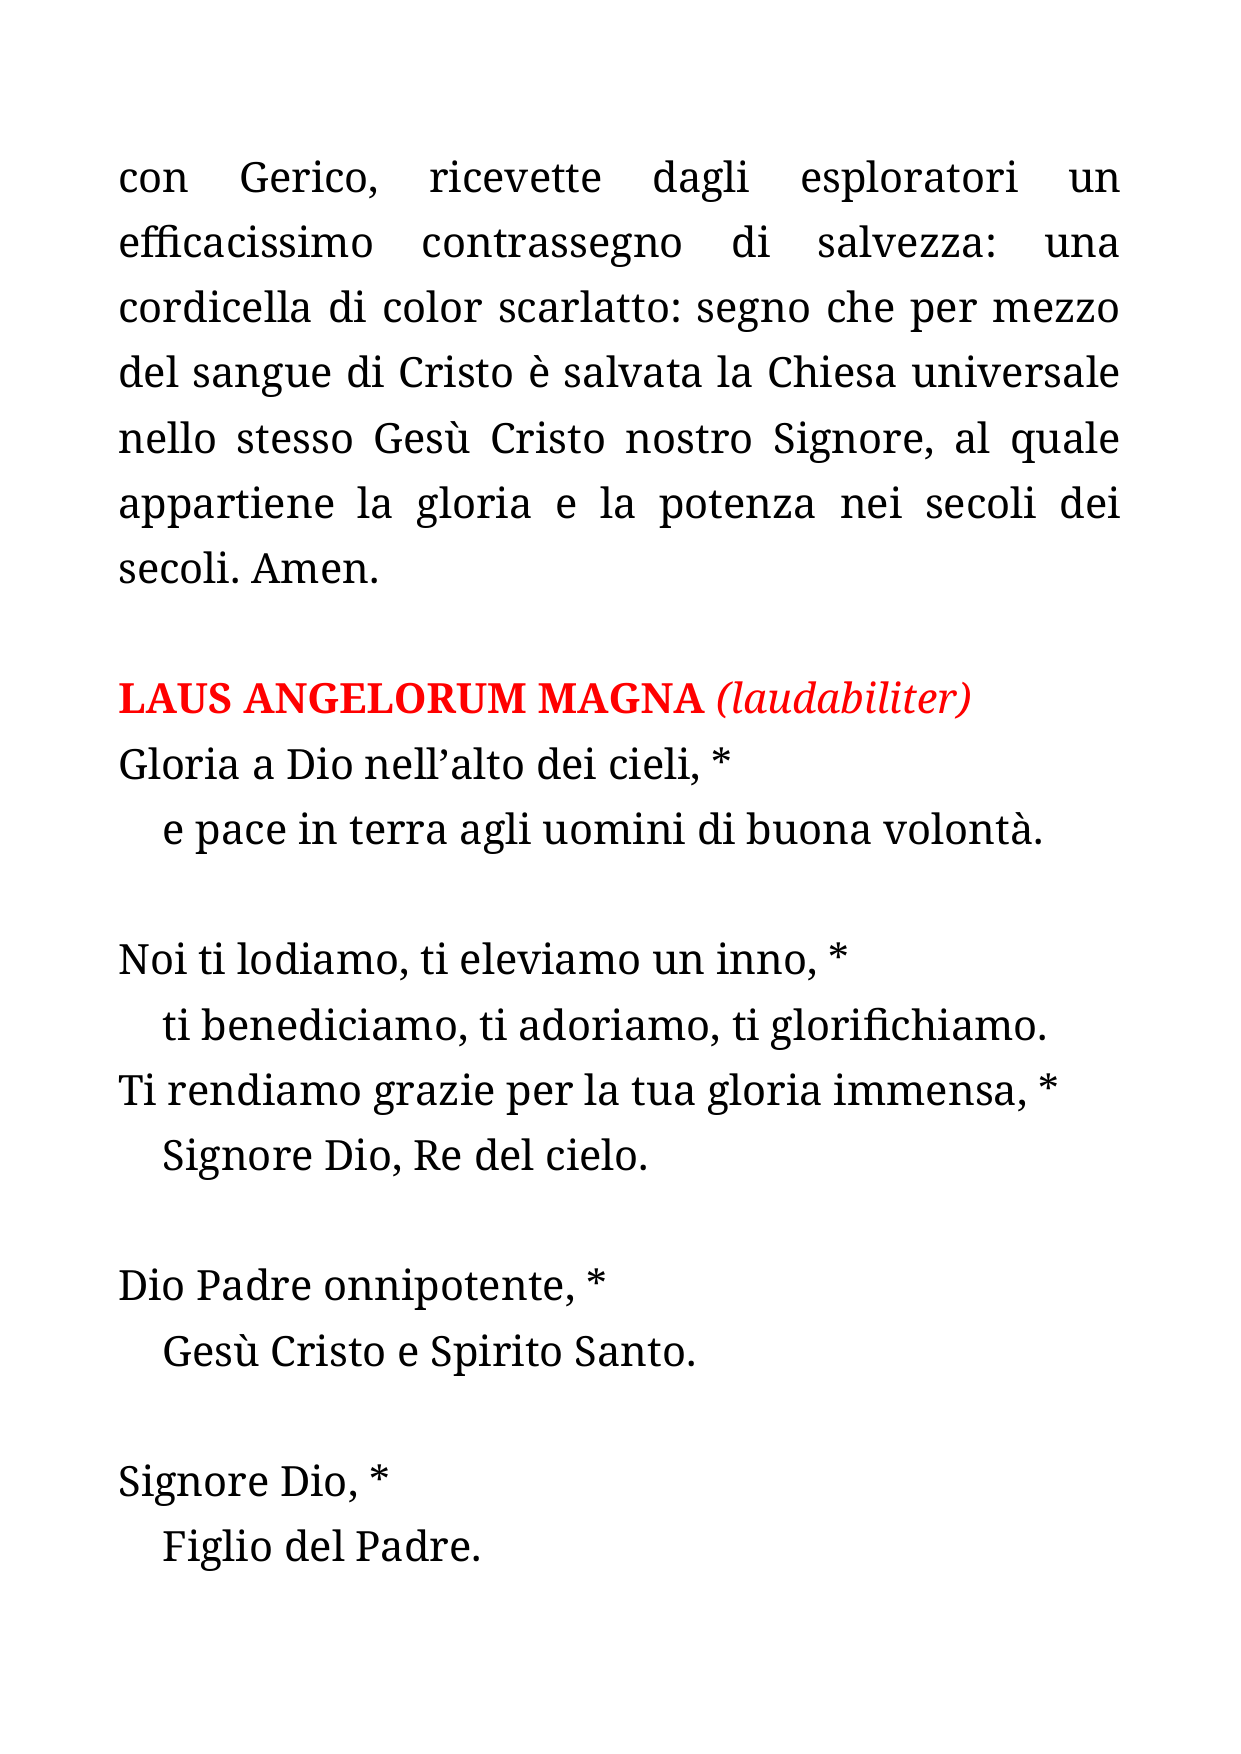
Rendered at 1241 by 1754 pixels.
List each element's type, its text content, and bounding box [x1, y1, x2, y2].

text Noi ti lodiamo, ti eleviamo un inno, * [118, 930, 1122, 987]
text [118, 148, 1122, 596]
text Signore Dio, * [118, 1452, 1122, 1508]
text Ti rendiamo grazie per la tua gloria immensa, * [118, 1061, 1122, 1117]
text ti benediciamo, ti adoriamo, ti glorifichiamo. [118, 995, 1122, 1052]
text Figlio del Padre. [118, 1517, 1122, 1574]
text Gloria a Dio nell’alto dei cieli, * [118, 734, 1122, 791]
text Dio Padre onnipotente, * [118, 1256, 1122, 1313]
text Gesù Cristo e Spirito Santo. [118, 1321, 1122, 1378]
text e pace in terra agli uomini di buona volontà. [118, 800, 1122, 856]
text Signore Dio, Re del cielo. [118, 1126, 1122, 1182]
text LAUS ANGELORUM MAGNA (laudabiliter) [118, 669, 1122, 726]
